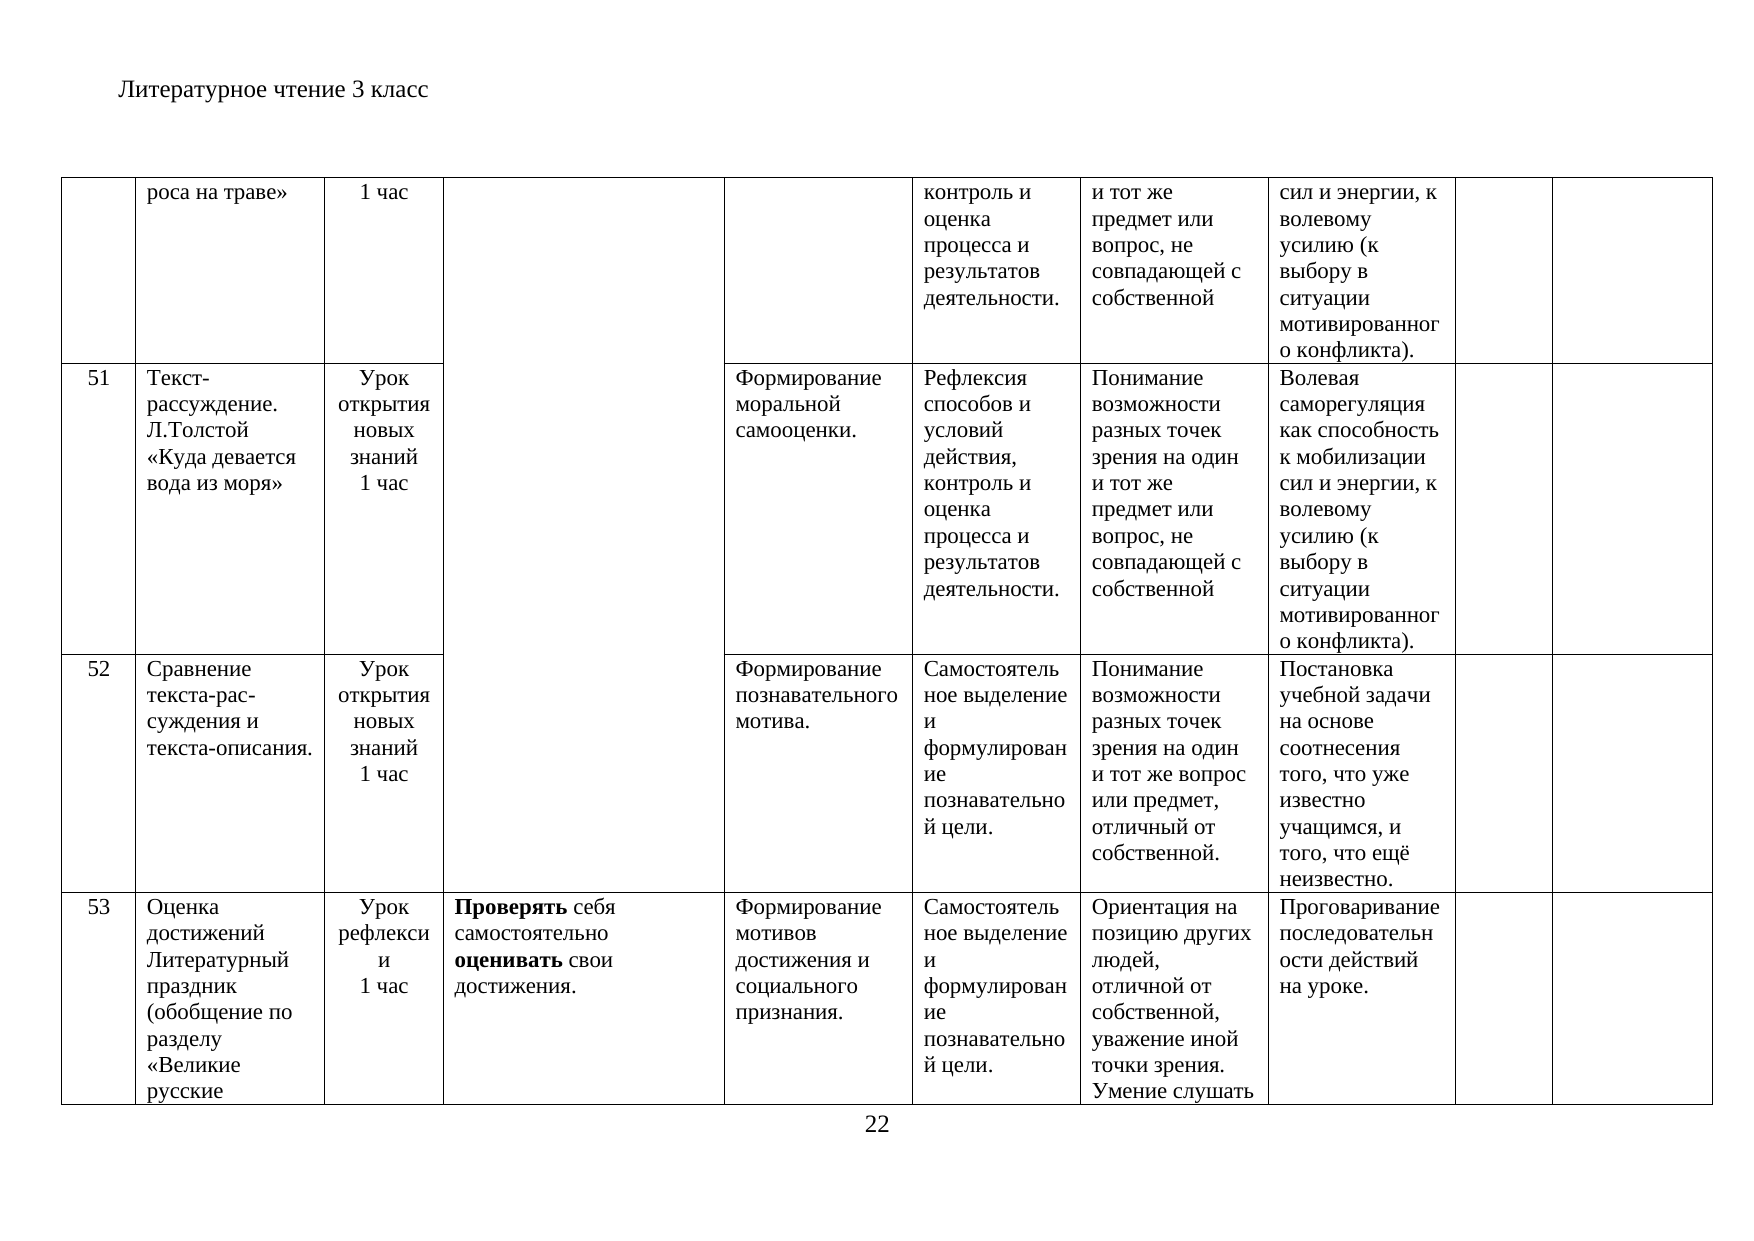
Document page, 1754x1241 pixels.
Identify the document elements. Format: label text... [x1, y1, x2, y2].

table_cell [444, 893, 724, 1104]
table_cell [1269, 893, 1455, 1104]
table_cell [325, 178, 443, 363]
table_cell 52 [62, 655, 135, 892]
table_cell [1553, 364, 1712, 654]
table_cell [1081, 893, 1268, 1104]
table_cell Самостоятельное выделение и формулирование познавательной цели. [913, 655, 1080, 892]
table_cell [913, 893, 1080, 1104]
table_cell Текст-рассуждение. Л.Толстой «Куда девается вода из моря» [136, 364, 324, 654]
table_cell 53 [62, 893, 135, 1104]
table_cell Постановка учебной задачи на основе соотнесения того, что уже известно учащимся, и того, что ещё неизвестно. [1269, 655, 1455, 892]
table_cell Понимание возможности разных точек зрения на один и тот же предмет или вопрос, не совпадающей с собственной [1081, 364, 1268, 654]
table_cell Урок открытия новых знаний 1 час [325, 364, 443, 654]
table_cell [725, 893, 912, 1104]
table_cell 51 [62, 364, 135, 654]
table_cell Сравнение текста-рассуждения и текста-описания. [136, 655, 324, 892]
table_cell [1269, 178, 1455, 363]
table_cell Урок открытия новых знаний 1 час [325, 655, 443, 892]
table_cell [1456, 655, 1552, 892]
table_cell [1456, 364, 1552, 654]
table_cell Волевая саморегуляция как способность к мобилизации сил и энергии, к волевому усилию (к выбору в ситуации мотивированного конфликта). [1269, 364, 1455, 654]
table_cell Формирование познавательного мотива. [725, 655, 912, 892]
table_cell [136, 893, 324, 1104]
table_cell [1553, 178, 1712, 363]
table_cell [136, 178, 324, 363]
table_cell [1081, 178, 1268, 363]
table_cell [1553, 893, 1712, 1104]
table_cell [1456, 893, 1552, 1104]
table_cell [725, 178, 912, 363]
table_cell Рефлексия способов и условий действия, контроль и оценка процесса и результатов деятельности. [913, 364, 1080, 654]
table_cell Понимание возможности разных точек зрения на один и тот же вопрос или предмет, отличный от собственной. [1081, 655, 1268, 892]
table_cell Формирование моральной самооценки. [725, 364, 912, 654]
table_cell [1456, 178, 1552, 363]
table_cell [913, 178, 1080, 363]
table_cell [325, 893, 443, 1104]
table_cell [1553, 655, 1712, 892]
table_cell 50 [62, 178, 135, 363]
